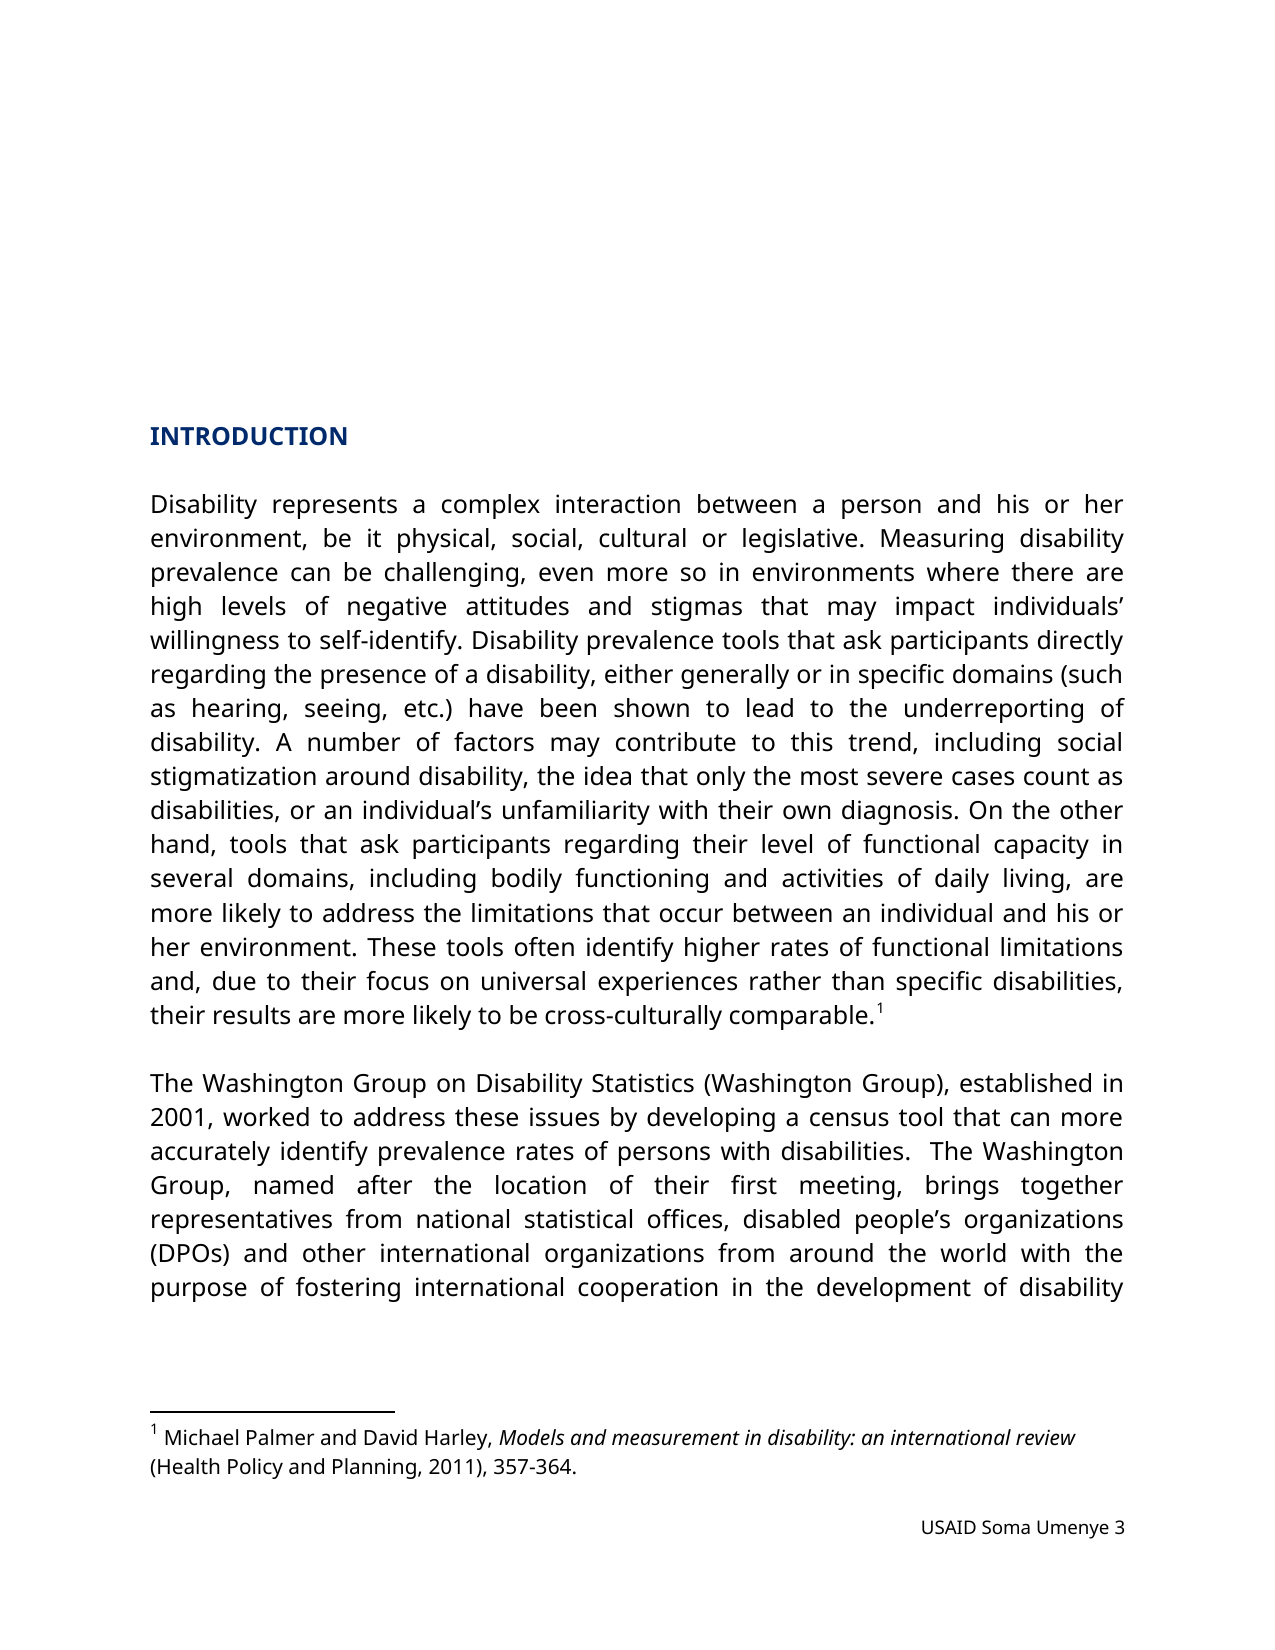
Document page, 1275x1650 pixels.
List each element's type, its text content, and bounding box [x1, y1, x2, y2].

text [150, 1066, 1125, 1304]
text introduction [150, 418, 1200, 452]
text Disability represents a complex interaction between a person and his or her environment, be it physical, social, cultural or legislative. Measuring disability prevalence can be challenging, even more so in environments where there are high levels of negative attitudes and stigmas that may impact individuals’ willingness to self-identify. Disability prevalence tools that ask participants directly regarding the presence of a disability, either generally or in specific domains (such as hearing, seeing, etc.) have been shown to lead to the underreporting of disability. A number of factors may contribute to this trend, including social stigmatization around disability, the idea that only the most severe cases count as disabilities, or an individual’s unfamiliarity with their own diagnosis. On the other hand, tools that ask participants regarding their level of functional capacity in several domains, including bodily functioning and activities of daily living, are more likely to address the limitations that occur between an individual and his or her environment. These tools often identify higher rates of functional limitations and, due to their focus on universal experiences rather than specific disabilities, their results are more likely to be cross-culturally comparable. [150, 486, 1125, 1031]
